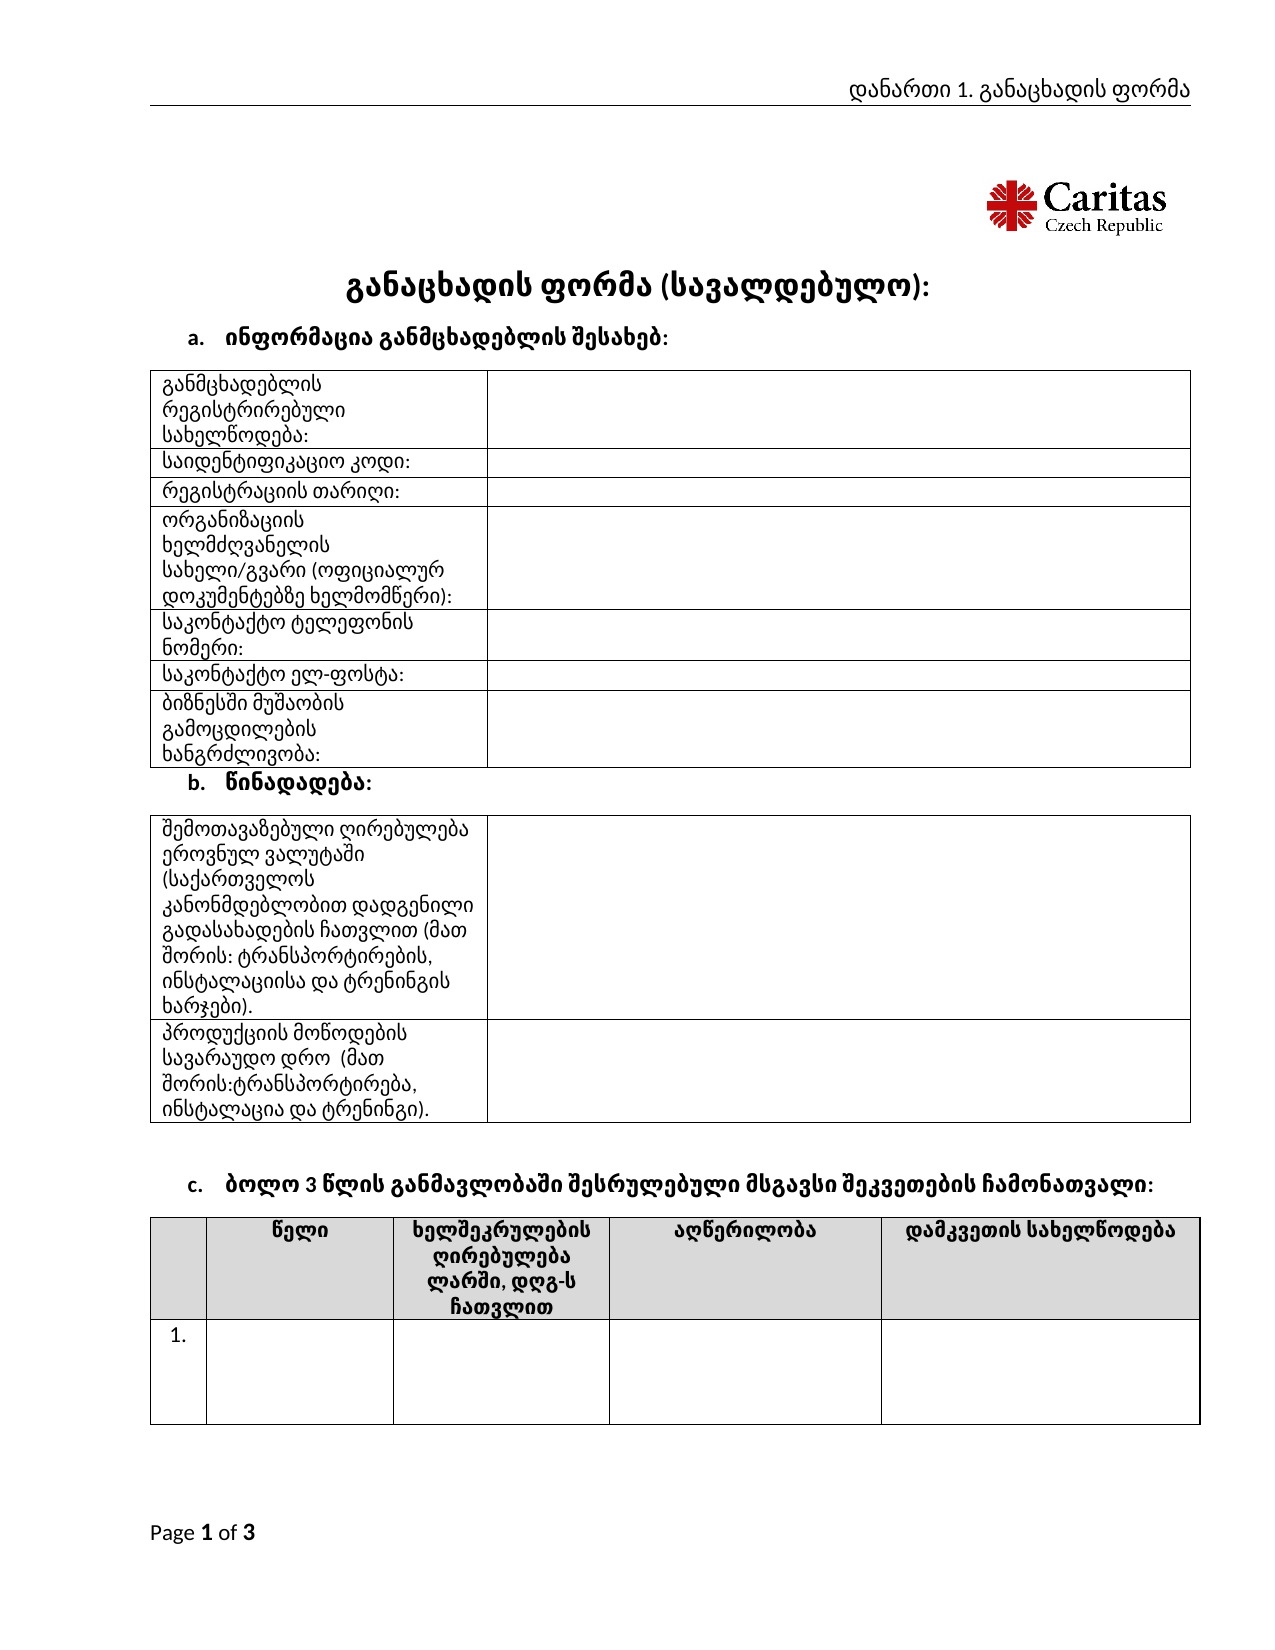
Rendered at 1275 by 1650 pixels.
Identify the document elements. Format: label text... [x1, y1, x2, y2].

list ინფორმაცია განმცხადებლის შესახებ: [187, 323, 1191, 352]
table_cell რეგისტრაციის თარიღი: [151, 478, 487, 506]
list წინადადება: [187, 768, 1191, 796]
table_cell [488, 449, 1190, 477]
table_cell [151, 1320, 206, 1424]
table_header ხელშეკრულების ღირებულება ლარში, დღგ-ს ჩათვლით [394, 1218, 609, 1319]
table_cell [488, 1020, 1190, 1122]
table_cell საკონტაქტო ელ-ფოსტა: [151, 661, 487, 689]
text განაცხადის ფორმა (სავალდებულო): [150, 266, 1191, 304]
table_header განმცხადებლის რეგისტრირებული სახელწოდება: [151, 371, 487, 448]
table_header დამკვეთის სახელწოდება [882, 1218, 1199, 1319]
table_cell საკონტაქტო ტელეფონის ნომერი: [151, 610, 487, 660]
table_header [151, 1218, 206, 1319]
table_cell [488, 507, 1190, 608]
table_header [488, 371, 1190, 448]
list ბოლო 3 წლის განმავლობაში შესრულებული მსგავსი შეკვეთების ჩამონათვალი: [187, 1170, 1191, 1198]
table_cell საიდენტიფიკაციო კოდი: [151, 449, 487, 477]
table_cell [882, 1320, 1199, 1424]
table_cell [394, 1320, 609, 1424]
table_cell [207, 1320, 393, 1424]
table_cell [488, 478, 1190, 506]
table_cell [488, 661, 1190, 689]
table_header წელი [207, 1218, 393, 1319]
table_cell პროდუქციის მოწოდების სავარაუდო დრო (მათ შორის:ტრანსპორტირება, ინსტალაცია და ტრენინგი). [151, 1020, 487, 1122]
table_cell [488, 610, 1190, 660]
table_header აღწერილობა [610, 1218, 881, 1319]
picture [961, 155, 1191, 256]
table_cell ორგანიზაციის ხელმძღვანელის სახელი/გვარი (ოფიციალურ დოკუმენტებზე ხელმომწერი): [151, 507, 487, 608]
table_cell ბიზნესში მუშაობის გამოცდილების ხანგრძლივობა: [151, 691, 487, 767]
table_header [488, 816, 1190, 1019]
table_cell [610, 1320, 881, 1424]
table_cell [488, 691, 1190, 767]
table_header შემოთავაზებული ღირებულება ეროვნულ ვალუტაში (საქართველოს კანონმდებლობით დადგენილი გადასახადების ჩათვლით (მათ შორის: ტრანსპორტირების, ინსტალაციისა და ტრენინგის ხარჯები). [151, 816, 487, 1019]
